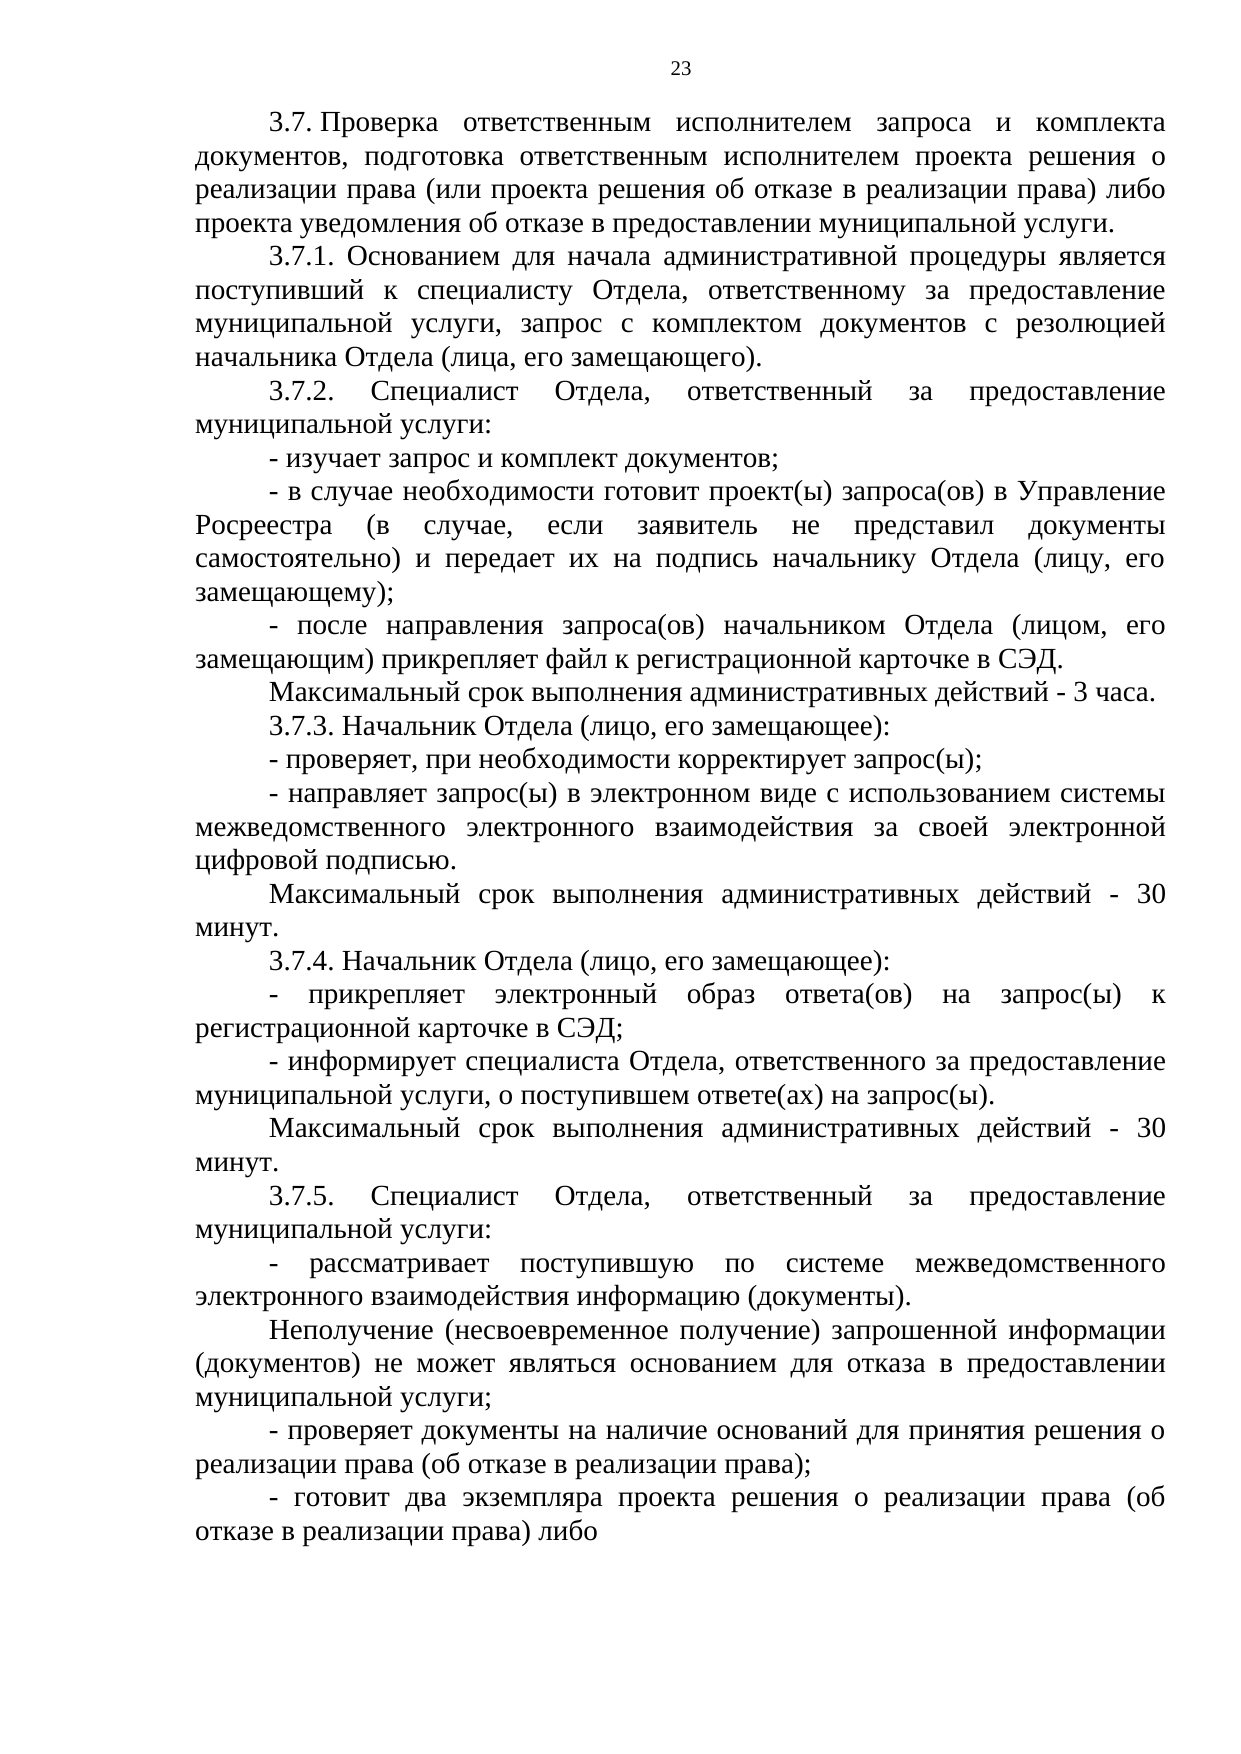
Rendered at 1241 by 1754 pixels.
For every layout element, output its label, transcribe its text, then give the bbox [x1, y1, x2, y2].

text 3.7.1. Основанием для начала административной процедуры является поступивший к специалисту Отдела, ответственному за предоставление муниципальной услуги, запрос с комплектом документов с резолюцией начальника Отдела (лица, его замещающего). [195, 238, 1167, 373]
text 3.7.3. Начальник Отдела (лицо, его замещающее): [195, 708, 1167, 742]
text 3.7.5. Специалист Отдела, ответственный за предоставление муниципальной услуги: [195, 1178, 1167, 1245]
text - рассматривает поступившую по системе межведомственного электронного взаимодействия информацию (документы). [195, 1245, 1167, 1312]
text Неполучение (несвоевременное получение) запрошенной информации (документов) не может являться основанием для отказа в предоставлении муниципальной услуги; [195, 1312, 1167, 1412]
text - готовит два экземпляра проекта решения о реализации права (об отказе в реализации права) либо [195, 1479, 1167, 1547]
text - после направления запроса(ов) начальником Отдела (лицом, его замещающим) прикрепляет файл к регистрационной карточке в СЭД. [195, 607, 1167, 674]
text - информирует специалиста Отдела, ответственного за предоставление муниципальной услуги, о поступившем ответе(ах) на запрос(ы). [195, 1043, 1167, 1111]
text - направляет запрос(ы) в электронном виде с использованием системы межведомственного электронного взаимодействия за своей электронной цифровой подписью. [195, 775, 1167, 876]
text Максимальный срок выполнения административных действий - 30 минут. [195, 876, 1167, 943]
text - проверяет документы на наличие оснований для принятия решения о реализации права (об отказе в реализации права); [195, 1412, 1167, 1479]
text Максимальный срок выполнения административных действий - 30 минут. [195, 1111, 1167, 1178]
text 3.7. Проверка ответственным исполнителем запроса и комплекта документов, подготовка ответственным исполнителем проекта решения о реализации права (или проекта решения об отказе в реализации права) либо проекта уведомления об отказе в предоставлении муниципальной услуги. [195, 104, 1167, 238]
text - прикрепляет электронный образ ответа(ов) на запрос(ы) к регистрационной карточке в СЭД; [195, 976, 1167, 1043]
text - изучает запрос и комплект документов; [195, 440, 1167, 473]
text - проверяет, при необходимости корректирует запрос(ы); [195, 742, 1167, 775]
text - в случае необходимости готовит проект(ы) запроса(ов) в Управление Росреестра (в случае, если заявитель не представил документы самостоятельно) и передает их на подпись начальнику Отдела (лицу, его замещающему); [195, 473, 1167, 607]
text 3.7.4. Начальник Отдела (лицо, его замещающее): [195, 943, 1167, 976]
text Максимальный срок выполнения административных действий - 3 часа. [195, 674, 1167, 708]
text 3.7.2. Специалист Отдела, ответственный за предоставление муниципальной услуги: [195, 373, 1167, 440]
